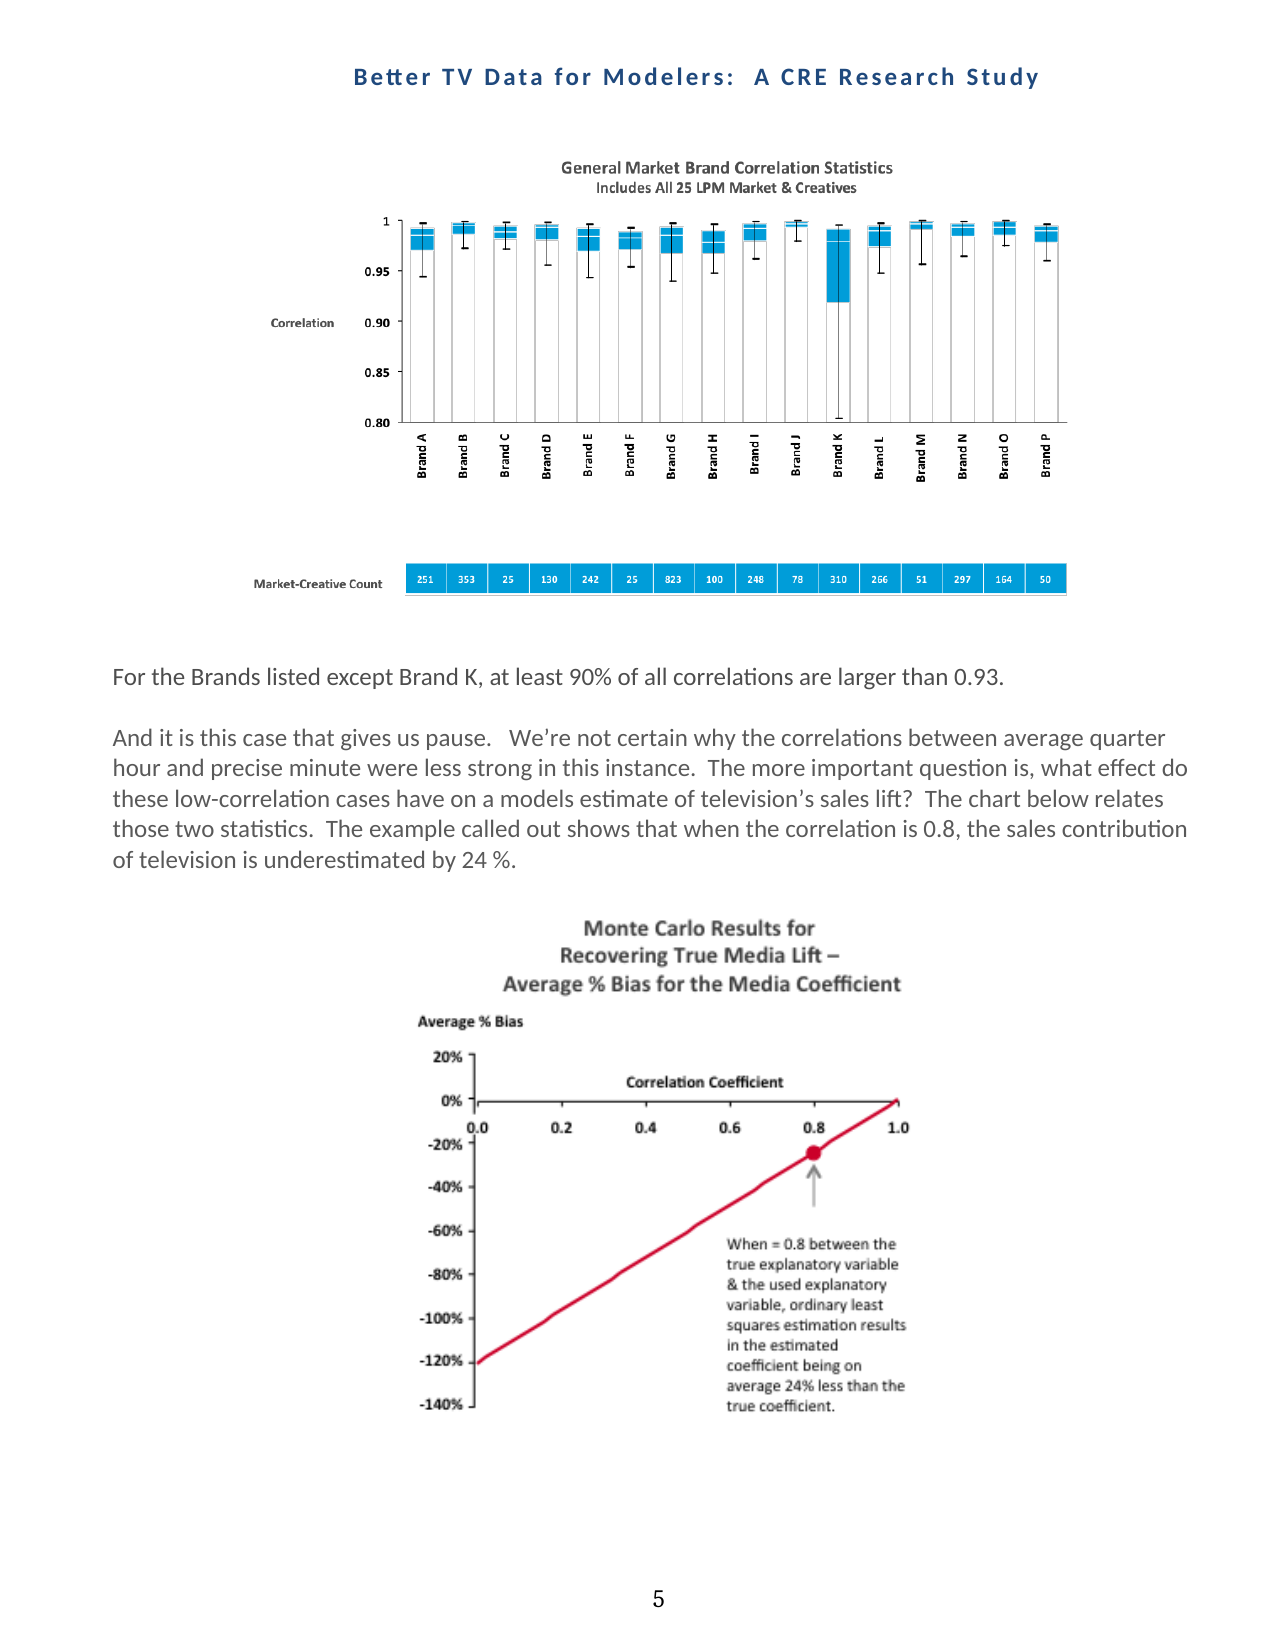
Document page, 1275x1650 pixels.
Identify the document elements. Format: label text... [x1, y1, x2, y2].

text And it is this case that gives us pause. We’re not certain why the correlations between average quarter hour and precise minute were less strong in this instance. The more important question is, what effect do these low-correlation cases have on a models estimate of television’s sales lift? The chart below relates those two statistics. The example called out shows that when the correlation is 0.8, the sales contribution of television is underestimated by 24 %. [112, 722, 1205, 874]
picture [238, 150, 1079, 600]
picture [390, 905, 927, 1442]
text For the Brands listed except Brand K, at least 90% of all correlations are larger than 0.93. [112, 661, 1205, 691]
